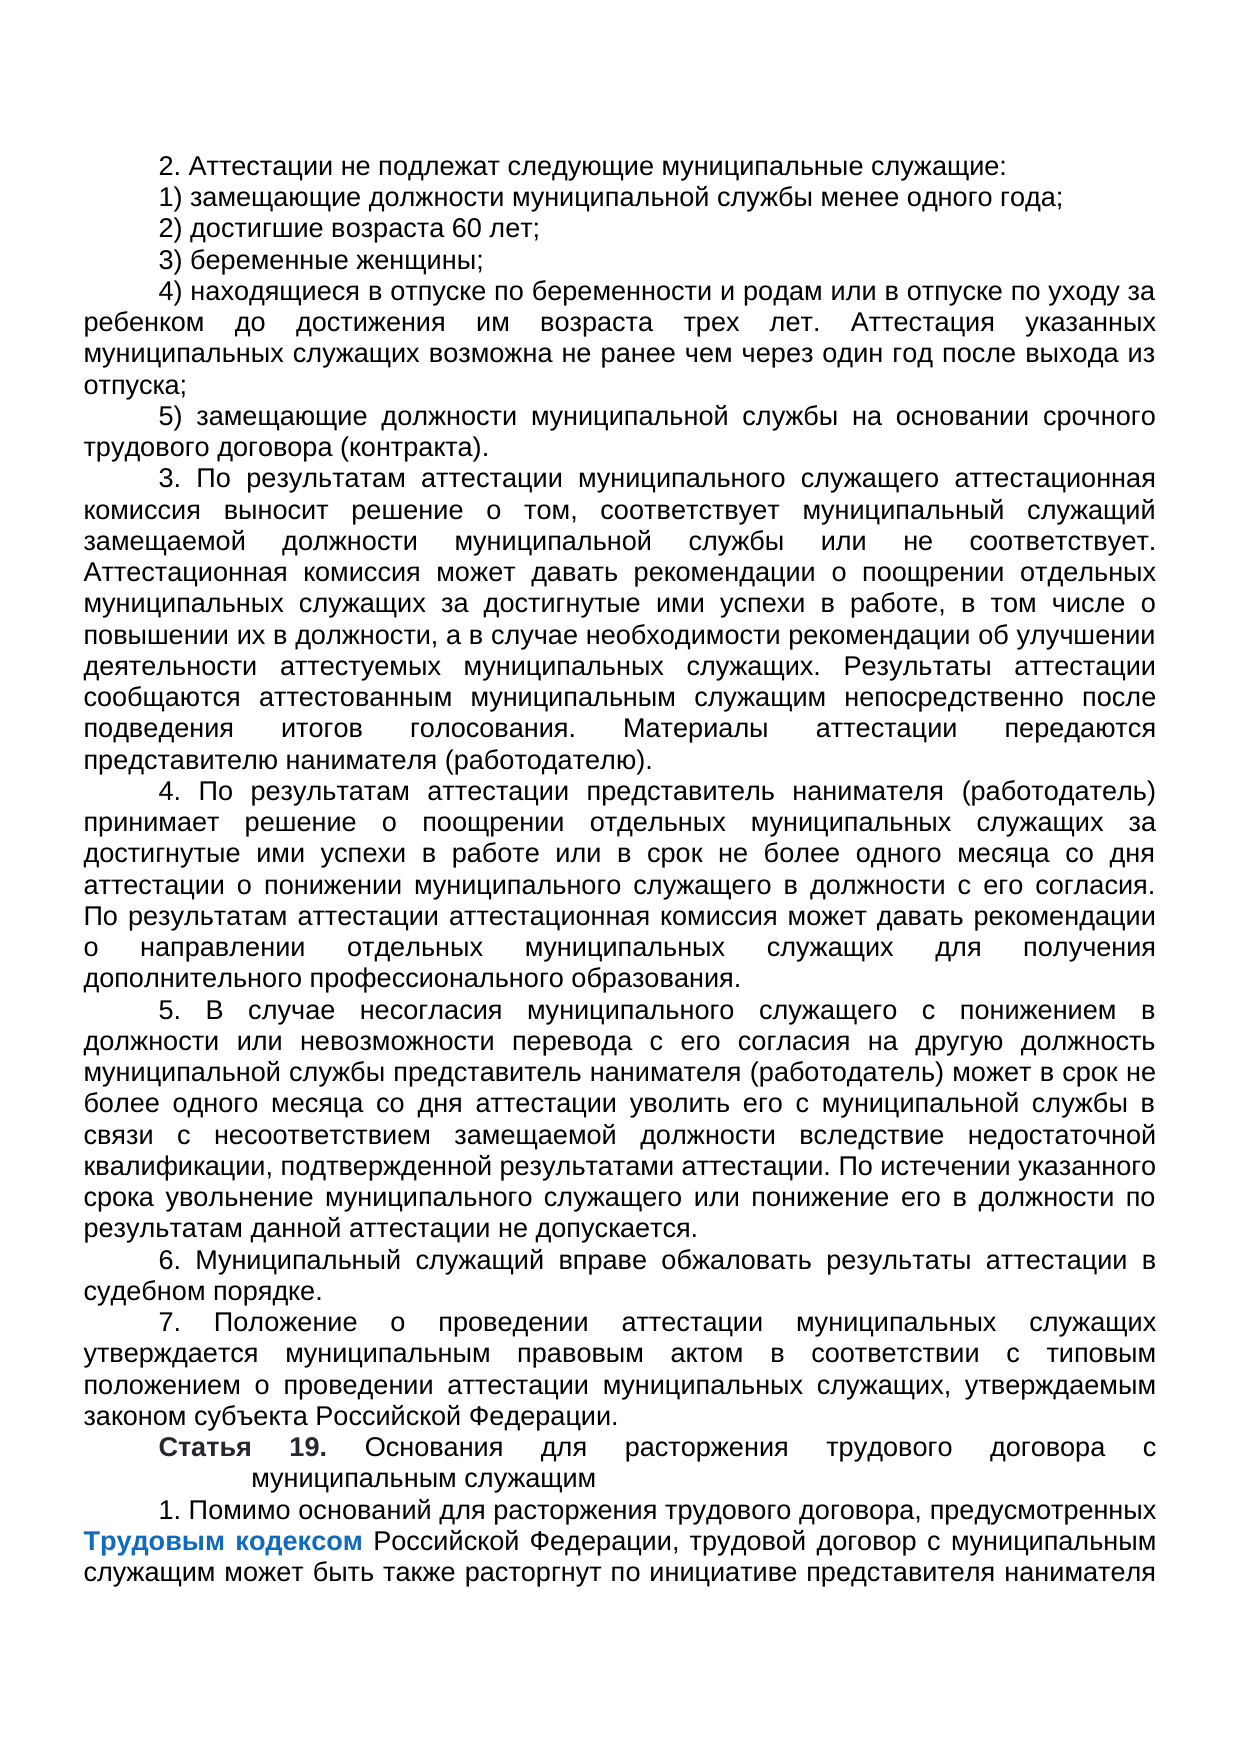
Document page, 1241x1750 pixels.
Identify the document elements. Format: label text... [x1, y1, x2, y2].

text 7. Положение о проведении аттестации муниципальных служащих утверждается муниципальным правовым актом в соответствии с типовым положением о проведении аттестации муниципальных служащих, утверждаемым законом субъекта Российской Федерации. [83, 1306, 1157, 1431]
text 1) замещающие должности муниципальной службы менее одного года; [83, 181, 1157, 212]
text 3. По результатам аттестации муниципального служащего аттестационная комиссия выносит решение о том, соответствует муниципальный служащий замещаемой должности муниципальной службы или не соответствует. Аттестационная комиссия может давать рекомендации о поощрении отдельных муниципальных служащих за достигнутые ими успехи в работе, в том числе о повышении их в должности, а в случае необходимости рекомендации об улучшении деятельности аттестуемых муниципальных служащих. Результаты аттестации сообщаются аттестованным муниципальным служащим непосредственно после подведения итогов голосования. Материалы аттестации передаются представителю нанимателя (работодателю). [83, 462, 1157, 775]
text 3) беременные женщины; [83, 244, 1157, 275]
text 5. В случае несогласия муниципального служащего с понижением в должности или невозможности перевода с его согласия на другую должность муниципальной службы представитель нанимателя (работодатель) может в срок не более одного месяца со дня аттестации уволить его с муниципальной службы в связи с несоответствием замещаемой должности вследствие недостаточной квалификации, подтвержденной результатами аттестации. По истечении указанного срока увольнение муниципального служащего или понижение его в должности по результатам данной аттестации не допускается. [83, 994, 1157, 1244]
text 2) достигшие возраста 60 лет; [83, 212, 1157, 244]
text Статья 19. Основания для расторжения трудового договора с муниципальным служащим [158, 1431, 1157, 1494]
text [83, 1494, 1157, 1587]
text 4) находящиеся в отпуске по беременности и родам или в отпуске по уходу за ребенком до достижения им возраста трех лет. Аттестация указанных муниципальных служащих возможна не ранее чем через один год после выхода из отпуска; [83, 275, 1157, 400]
text 2. Аттестации не подлежат следующие муниципальные служащие: [83, 150, 1157, 181]
text 6. Муниципальный служащий вправе обжаловать результаты аттестации в судебном порядке. [83, 1244, 1157, 1306]
text 5) замещающие должности муниципальной службы на основании срочного трудового договора (контракта). [83, 400, 1157, 462]
text 4. По результатам аттестации представитель нанимателя (работодатель) принимает решение о поощрении отдельных муниципальных служащих за достигнутые ими успехи в работе или в срок не более одного месяца со дня аттестации о понижении муниципального служащего в должности с его согласия. По результатам аттестации аттестационная комиссия может давать рекомендации о направлении отдельных муниципальных служащих для получения дополнительного профессионального образования. [83, 775, 1157, 994]
